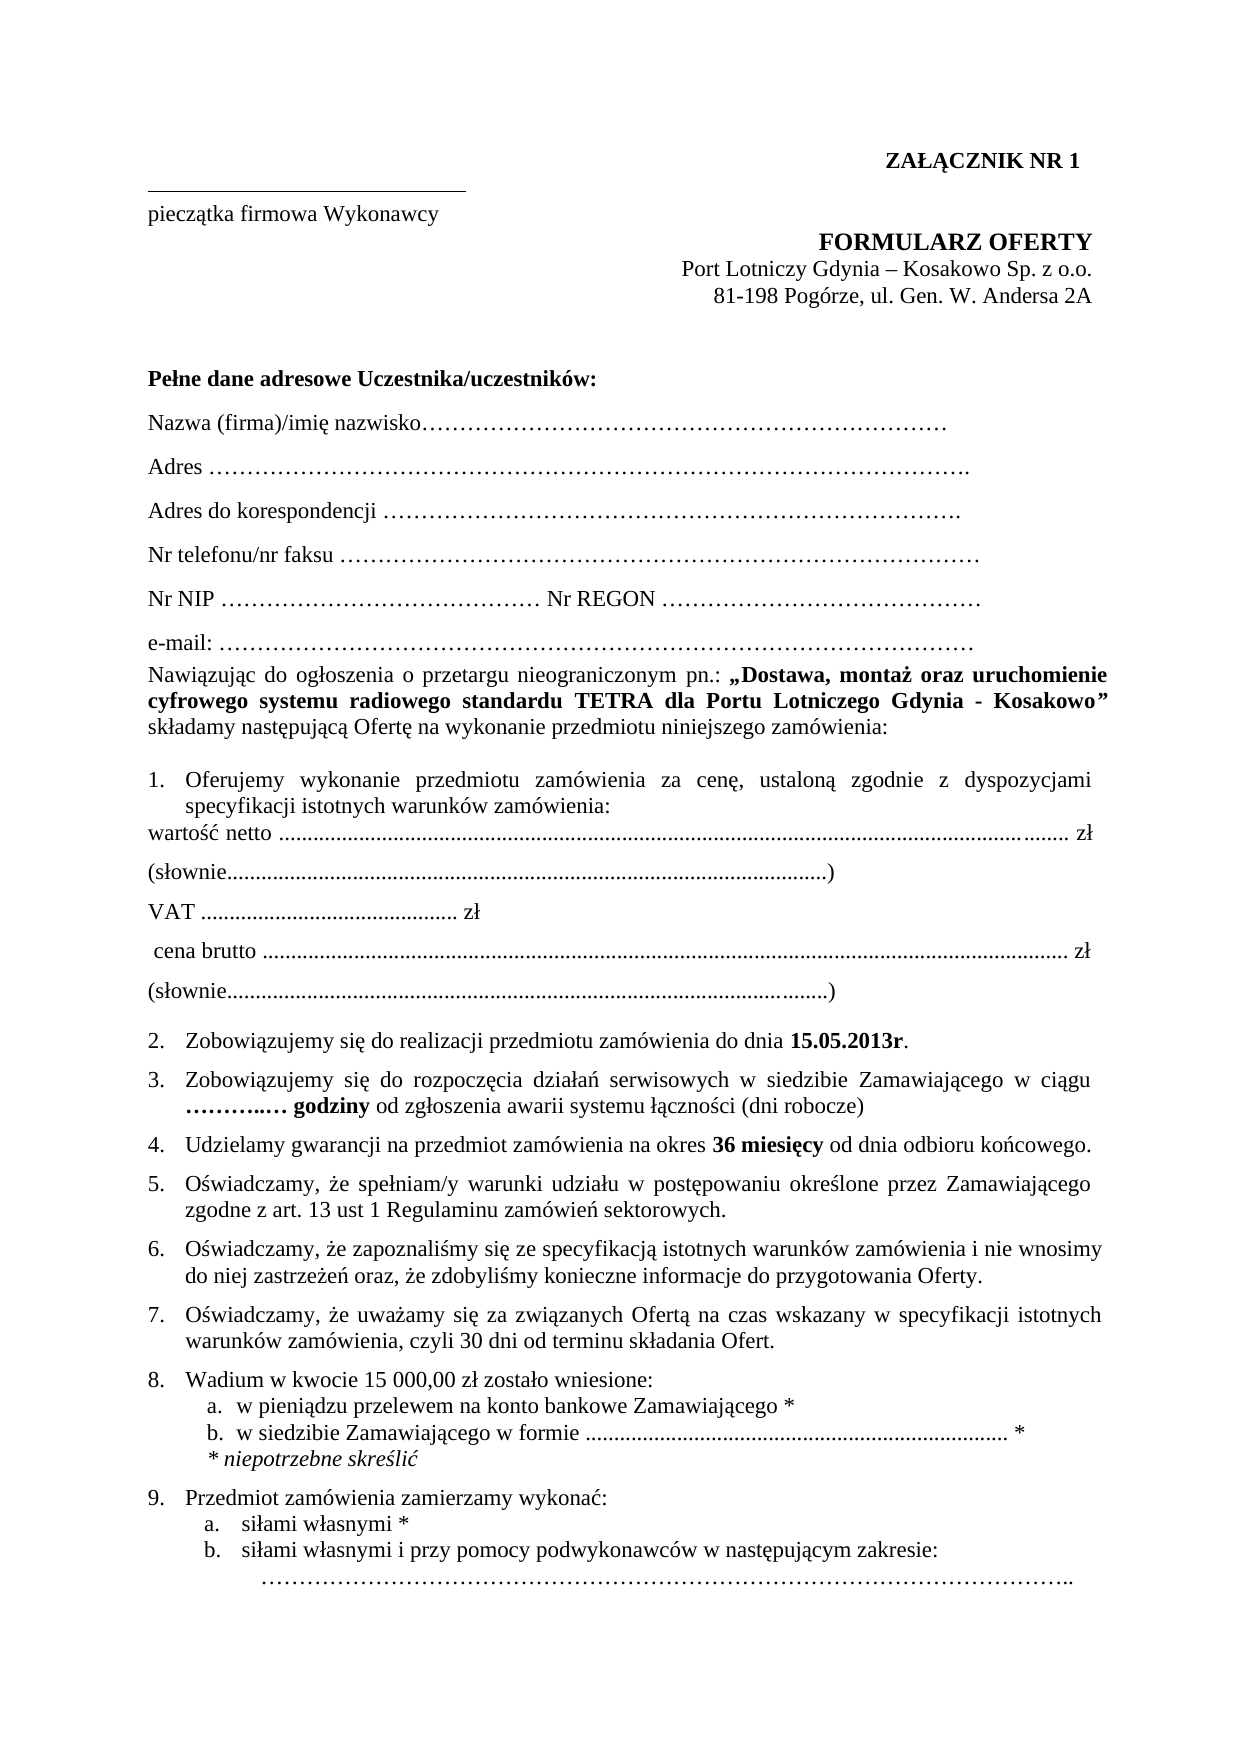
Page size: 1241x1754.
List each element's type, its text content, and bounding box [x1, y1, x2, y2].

list Oferujemy wykonanie przedmiotu zamówienia za cenę, ustaloną zgodnie z dyspozycjami specyfikacji istotnych warunków zamówienia: [148, 766, 1093, 819]
text 81-198 Pogórze, ul. Gen. W. Andersa 2A [148, 282, 1093, 308]
list w siedzibie Zamawiającego w formie .......................................................................... * [207, 1418, 1093, 1445]
list w pieniądzu przelewem na konto bankowe Zamawiającego * [207, 1392, 1137, 1418]
list Zobowiązujemy się do realizacji przedmiotu zamówienia do dnia 15.05.2013r. [148, 1016, 1093, 1054]
list Zobowiązujemy się do rozpoczęcia działań serwisowych w siedzibie Zamawiającego w ciągu ………..… godziny od zgłoszenia awarii systemu łączności (dni robocze) [148, 1066, 1093, 1119]
text * niepotrzebne skreślić [207, 1445, 1093, 1471]
text cena brutto ............................................................................................................................................. zł (słownie.........................................................................................................) [148, 937, 1093, 1003]
list Oświadczamy, że zapoznaliśmy się ze specyfikacją istotnych warunków zamówienia i nie wnosimy do niej zastrzeżeń oraz, że zdobyliśmy konieczne informacje do przygotowania Oferty. [148, 1235, 1104, 1288]
list Udzielamy gwarancji na przedmiot zamówienia na okres 36 miesięcy od dnia odbioru końcowego. [148, 1131, 1093, 1158]
text FORMULARZ OFERTY [148, 227, 1093, 255]
list Wadium w kwocie 15 000,00 zł zostało wniesione: [148, 1366, 1104, 1392]
list Przedmiot zamówienia zamierzamy wykonać: [148, 1484, 1093, 1510]
text wartość netto .......................................................................................................................................... zł (słownie.........................................................................................................) [148, 819, 1093, 884]
text ZAŁĄCZNIK NR 1 [885, 148, 1093, 174]
text pieczątka firmowa Wykonawcy [148, 200, 1093, 227]
text Adres ………………………………………………………………………………………. [148, 453, 1093, 479]
text Nr telefonu/nr faksu ………………………………………………………………………… [148, 541, 1093, 567]
list Oświadczamy, że uważamy się za związanych Ofertą na czas wskazany w specyfikacji istotnych warunków zamówienia, czyli 30 dni od terminu składania Ofert. [148, 1301, 1104, 1353]
text Port Lotniczy Gdynia – Kosakowo Sp. z o.o. [148, 255, 1093, 282]
text Nawiązując do ogłoszenia o przetargu nieograniczonym pn.: „Dostawa, montaż oraz uruchomienie cyfrowego systemu radiowego standardu TETRA dla Portu Lotniczego Gdynia - Kosakowo” składamy następującą Ofertę na wykonanie przedmiotu niniejszego zamówienia: [148, 661, 1107, 740]
text …………………………………………………………………………………………….. [260, 1563, 1093, 1589]
list siłami własnymi * [204, 1510, 1093, 1536]
text Nazwa (firma)/imię nazwisko…………………………………………………………… [148, 409, 1093, 435]
list Oświadczamy, że spełniam/y warunki udziału w postępowaniu określone przez Zamawiającego zgodne z art. 13 ust 1 Regulaminu zamówień sektorowych. [148, 1170, 1093, 1223]
text Adres do korespondencji …………………………………………………………………. [148, 497, 1093, 523]
text Nr NIP …………………………………… Nr REGON …………………………………… [148, 585, 1093, 611]
text Pełne dane adresowe Uczestnika/uczestników: [148, 365, 1093, 391]
list siłami własnymi i przy pomocy podwykonawców w następującym zakresie: [204, 1536, 1093, 1563]
text e-mail: ……………………………………………………………………………………… [148, 629, 1093, 655]
text VAT ............................................. zł [148, 898, 1093, 924]
